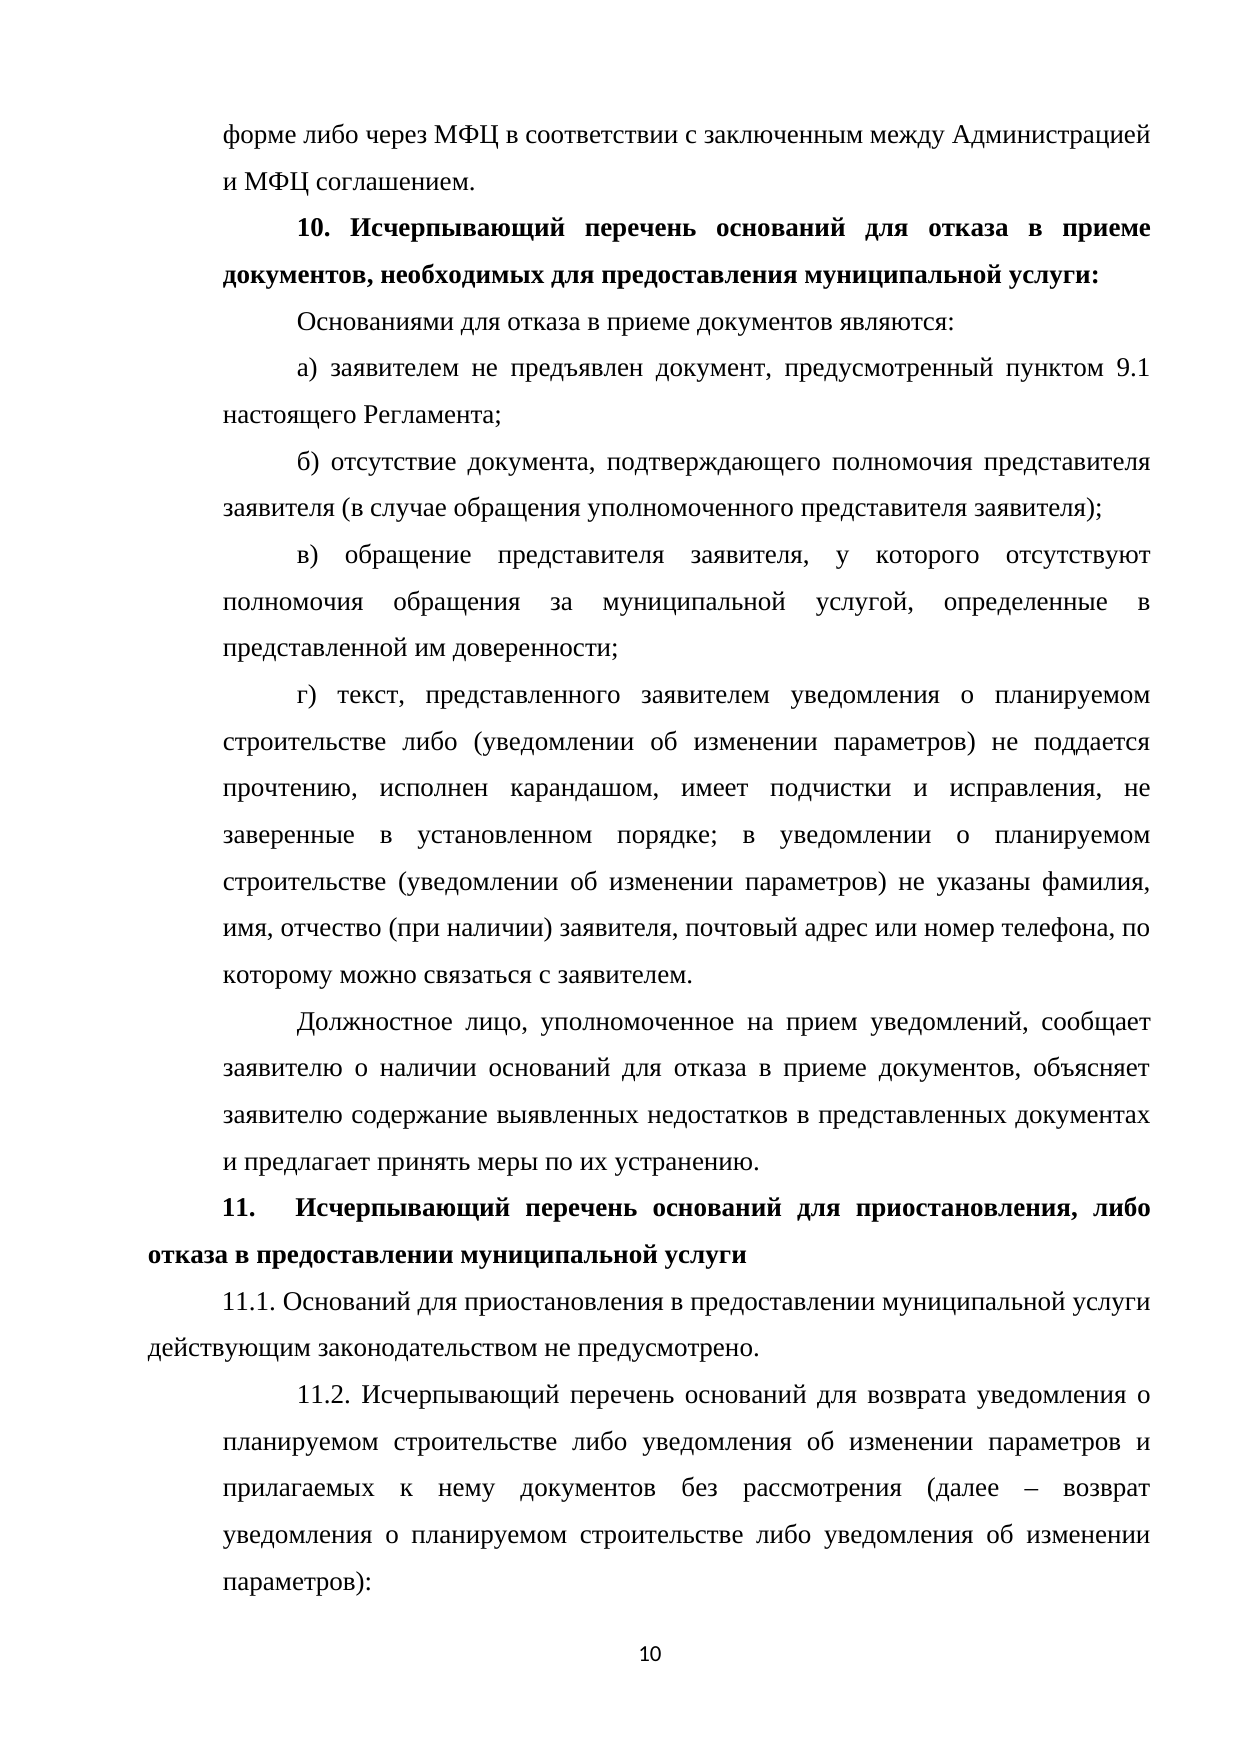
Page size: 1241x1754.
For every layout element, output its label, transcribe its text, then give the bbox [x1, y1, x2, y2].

text 11.2. Исчерпывающий перечень оснований для возврата уведомления о планируемом строительстве либо уведомления об изменении параметров и прилагаемых к нему документов без рассмотрения (далее – возврат уведомления о планируемом строительстве либо уведомления об изменении параметров): [223, 1378, 1152, 1596]
list 11.1. Оснований для приостановления в предоставлении муниципальной услуги действующим законодательством не предусмотрено. [148, 1285, 1152, 1363]
list Исчерпывающий перечень оснований для приостановления, либо отказа в предоставлении муниципальной услуги [148, 1191, 1152, 1269]
text а) заявителем не предъявлен документ, предусмотренный пунктом 9.1 настоящего Регламента; [223, 351, 1152, 429]
text 10. Исчерпывающий перечень оснований для отказа в приеме документов, необходимых для предоставления муниципальной услуги: [223, 211, 1152, 289]
text Должностное лицо, уполномоченное на прием уведомлений, сообщает заявителю о наличии оснований для отказа в приеме документов, объясняет заявителю содержание выявленных недостатков в представленных документах и предлагает принять меры по их устранению. [223, 1005, 1152, 1176]
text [223, 118, 1152, 196]
text г) текст, представленного заявителем уведомления о планируемом строительстве либо (уведомлении об изменении параметров) не поддается прочтению, исполнен карандашом, имеет подчистки и исправления, не заверенные в установленном порядке; в уведомлении о планируемом строительстве (уведомлении об изменении параметров) не указаны фамилия, имя, отчество (при наличии) заявителя, почтовый адрес или номер телефона, по которому можно связаться с заявителем. [223, 678, 1152, 989]
text в) обращение представителя заявителя, у которого отсутствуют полномочия обращения за муниципальной услугой, определенные в представленной им доверенности; [223, 538, 1152, 663]
text Основаниями для отказа в приеме документов являются: [223, 305, 1152, 336]
text б) отсутствие документа, подтверждающего полномочия представителя заявителя (в случае обращения уполномоченного представителя заявителя); [223, 445, 1152, 523]
